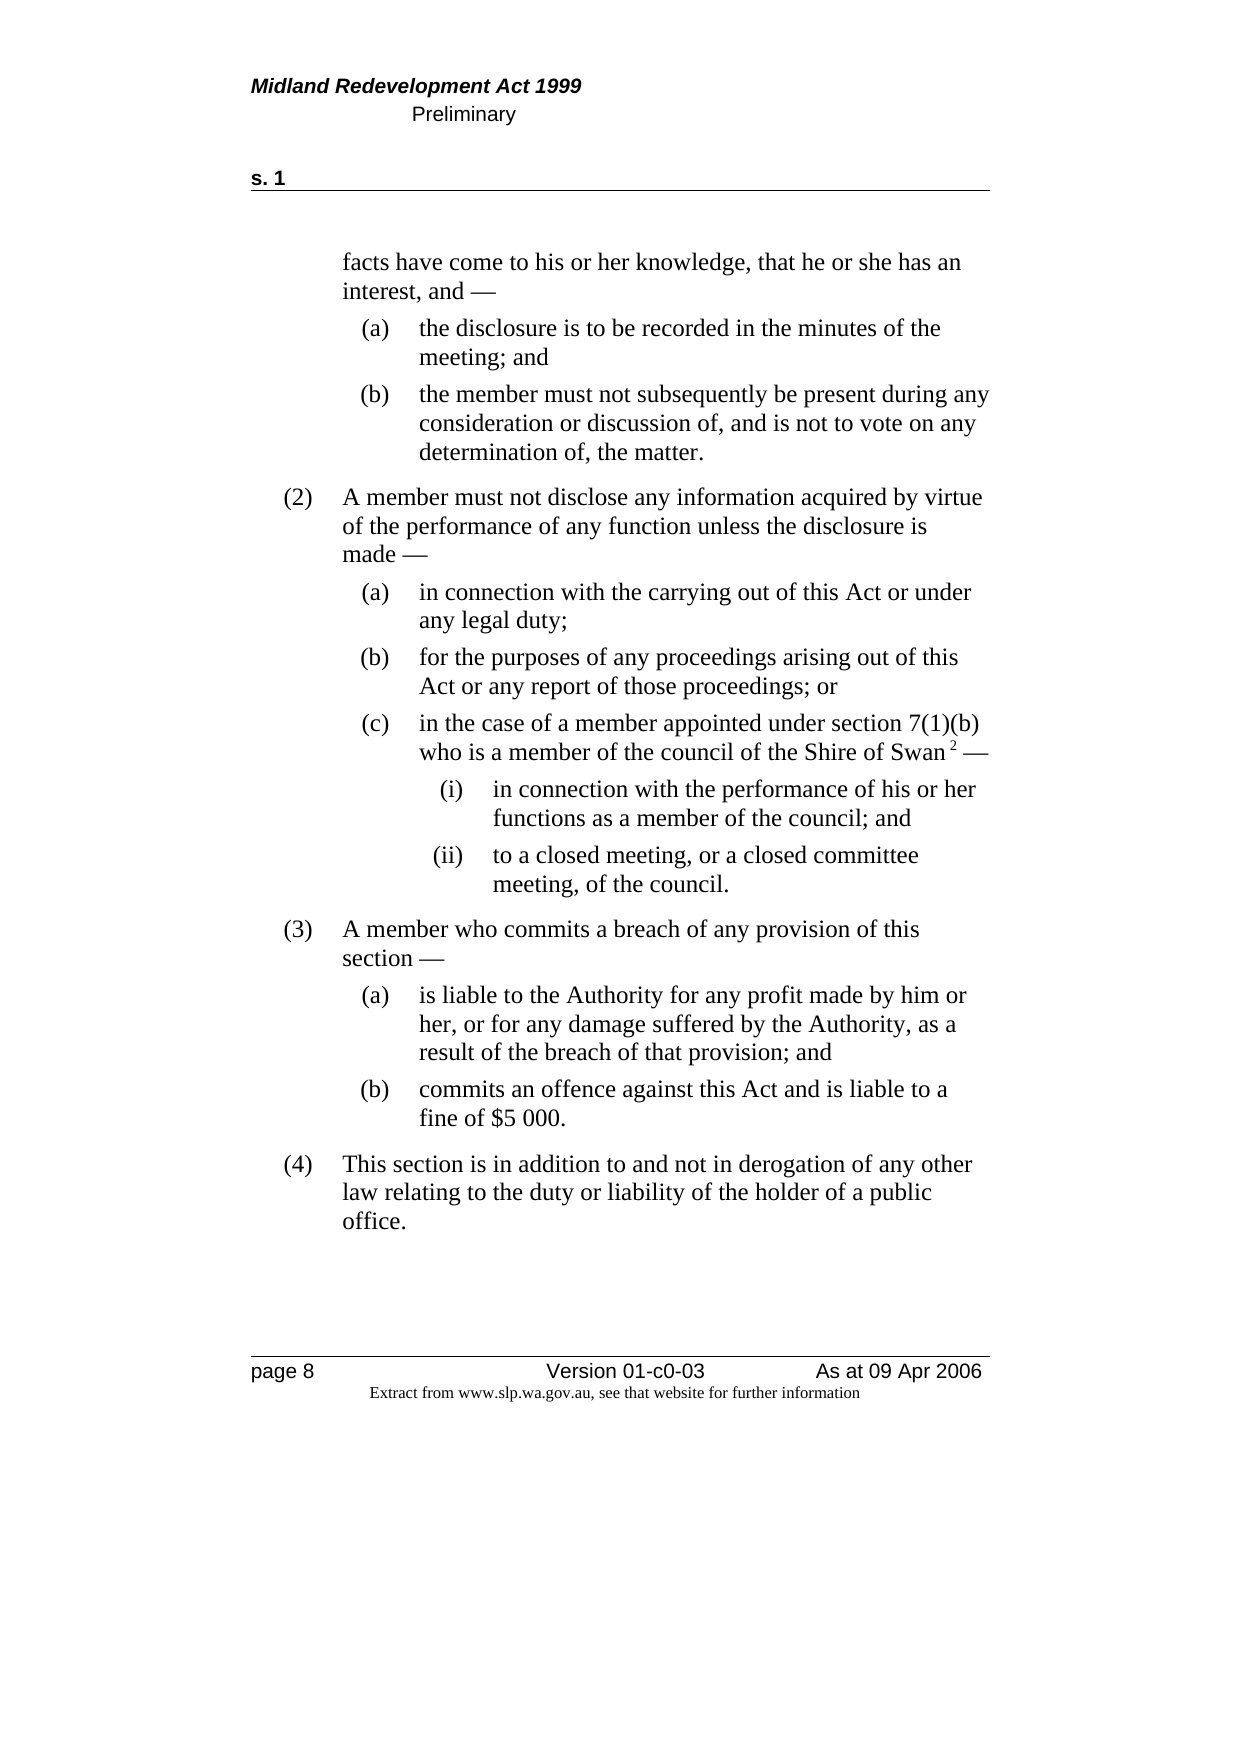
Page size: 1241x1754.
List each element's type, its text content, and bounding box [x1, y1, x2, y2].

text (b) commits an offence against this Act and is liable to a fine of $5 000. [251, 1074, 990, 1132]
text (i) in connection with the performance of his or her functions as a member of the council; and [251, 774, 990, 832]
text (3) A member who commits a breach of any provision of this section — [251, 914, 990, 972]
text (2) A member must not disclose any information acquired by virtue of the performance of any function unless the disclosure is made — [251, 482, 990, 568]
text (4) This section is in addition to and not in derogation of any other law relating to the duty or liability of the holder of a public office. [251, 1149, 990, 1235]
text (b) for the purposes of any proceedings arising out of this Act or any report of those proceedings; or [251, 642, 990, 700]
text (b) the member must not subsequently be present during any consideration or discussion of, and is not to vote on any determination of, the matter. [251, 379, 990, 465]
text (a) is liable to the Authority for any profit made by him or her, or for any damage suffered by the Authority, as a result of the breach of that provision; and [251, 980, 990, 1066]
text (ii) to a closed meeting, or a closed committee meeting, of the council. [251, 840, 990, 897]
text (a) in connection with the carrying out of this Act or under any legal duty; [251, 577, 990, 634]
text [251, 247, 990, 305]
text (c) in the case of a member appointed under section 7(1)(b) who is a member of the council of the Shire of Swan 2 — [251, 708, 990, 766]
text (a) the disclosure is to be recorded in the minutes of the meeting; and [251, 313, 990, 371]
